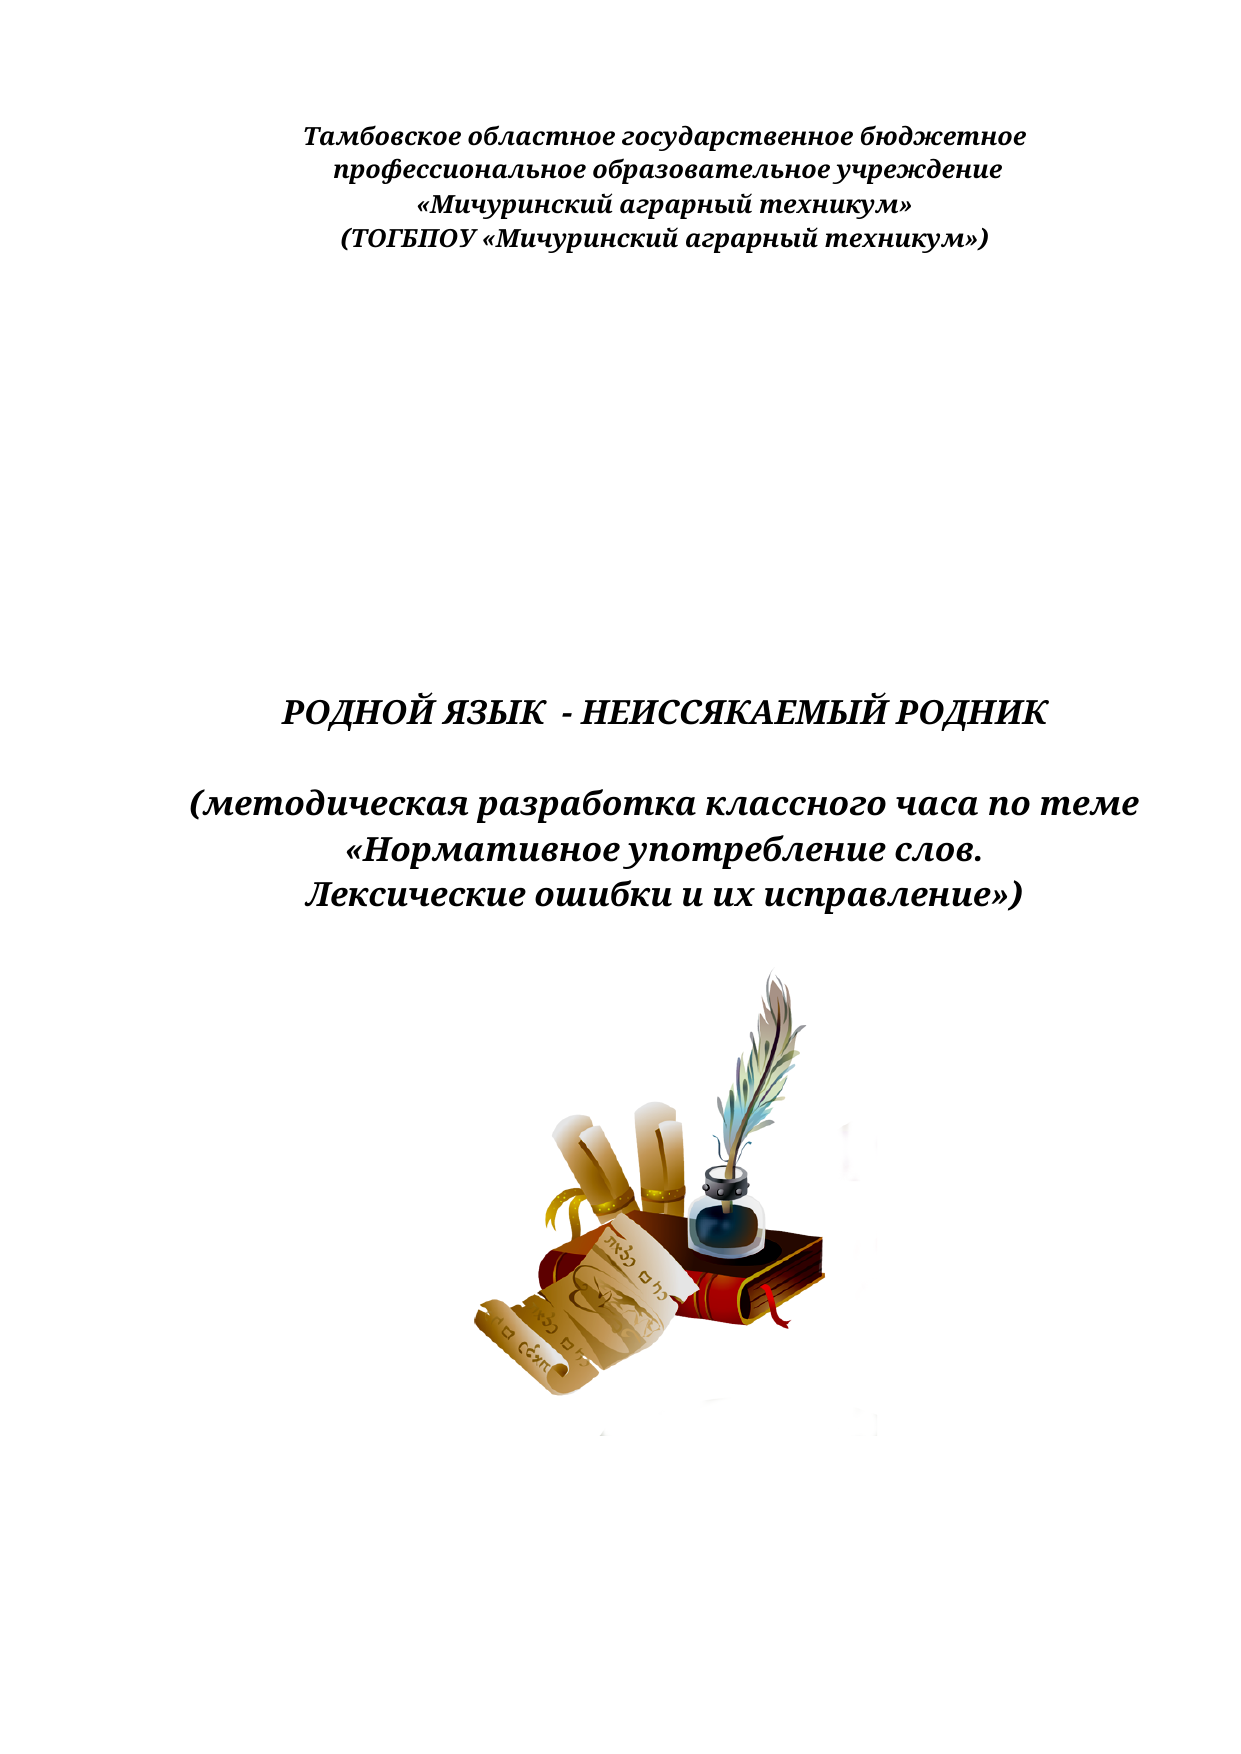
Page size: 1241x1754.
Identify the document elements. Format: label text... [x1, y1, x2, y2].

text Лексические ошибки и их исправление») [177, 871, 1152, 916]
text (методическая разработка классного часа по теме «Нормативное употребление слов. [177, 780, 1152, 871]
text «Мичуринский аграрный техникум» [177, 186, 1152, 220]
text (ТОГБПОУ «Мичуринский аграрный техникум») [177, 220, 1152, 254]
text Тамбовское областное государственное бюджетное [177, 118, 1152, 152]
text РОДНОЙ ЯЗЫК - НЕИССЯКАЕМЫЙ РОДНИК [177, 689, 1152, 734]
text профессиональное образовательное учреждение [177, 152, 1152, 186]
